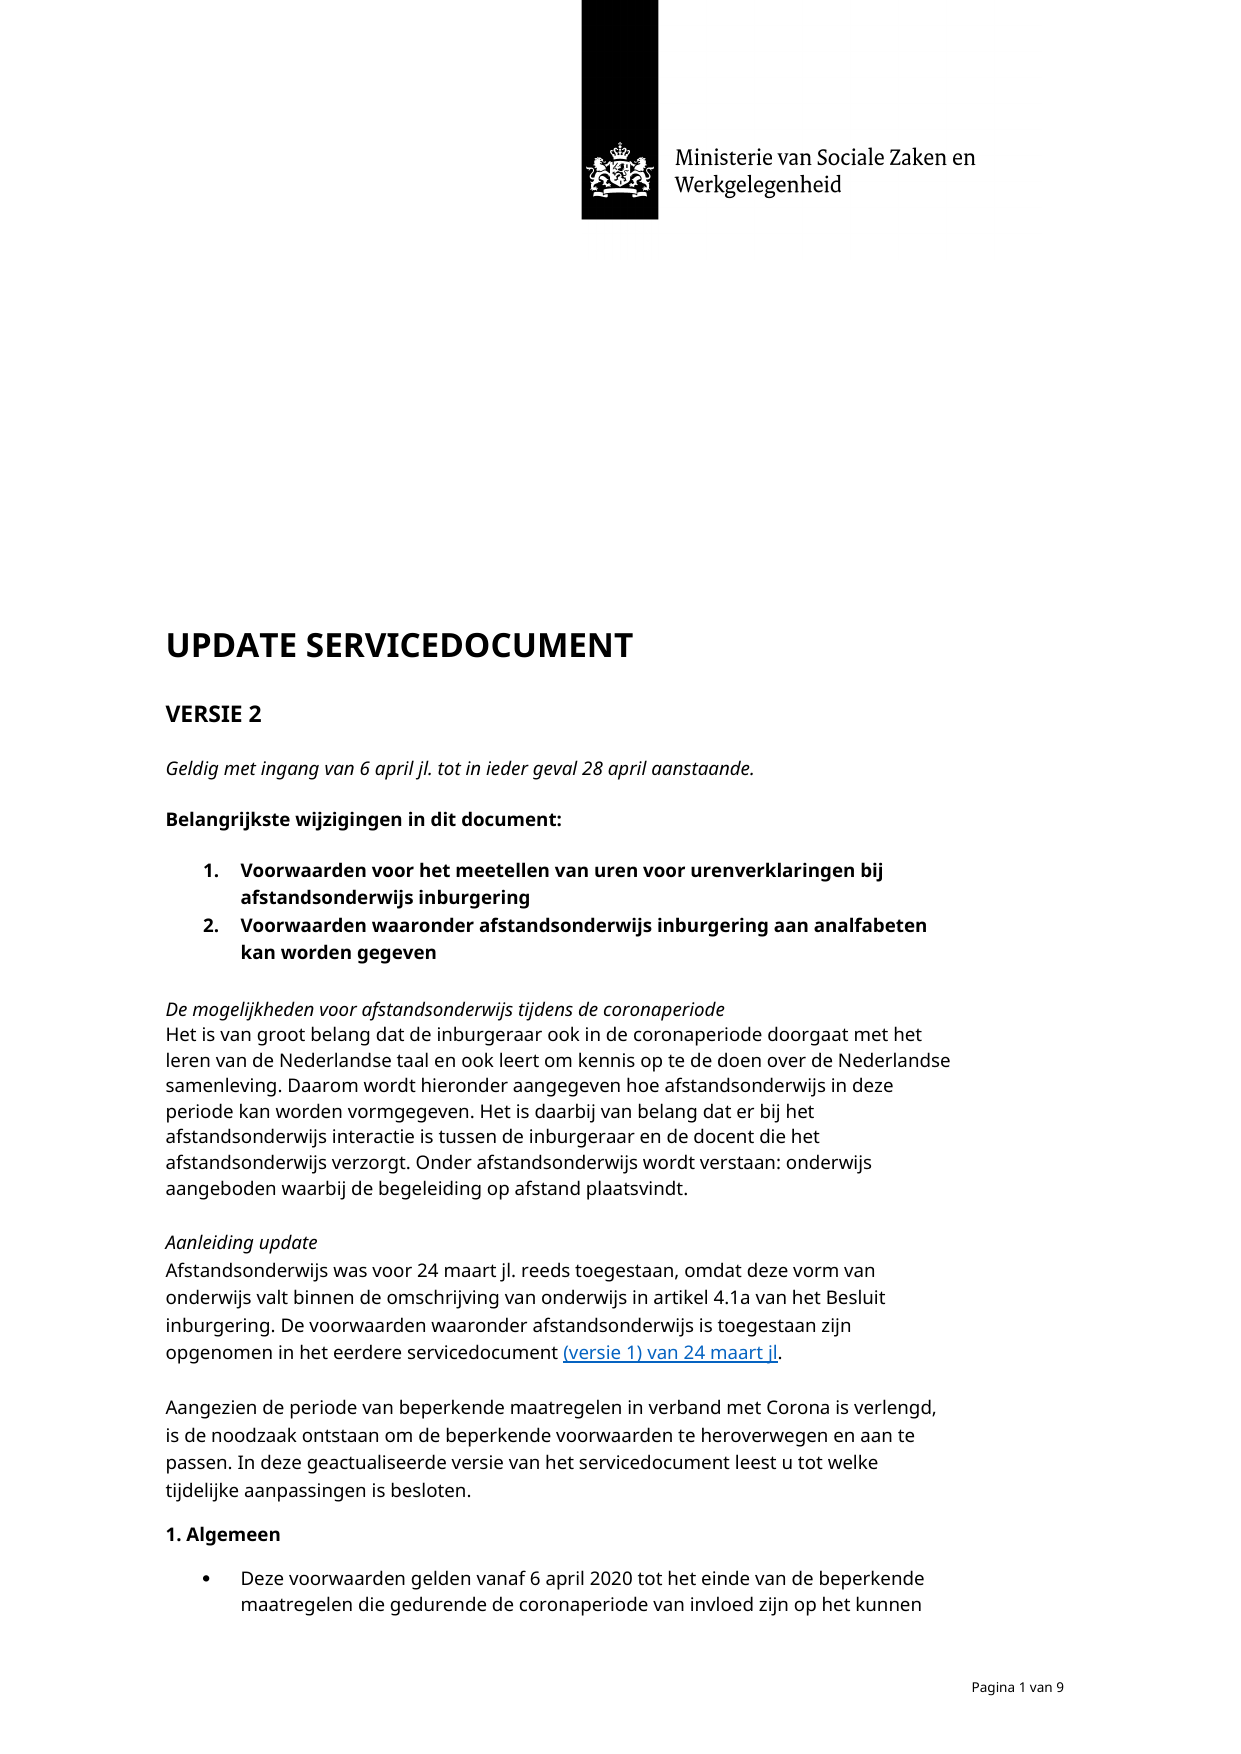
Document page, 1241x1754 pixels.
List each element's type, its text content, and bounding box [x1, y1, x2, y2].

picture [581, 0, 1043, 260]
text UPDATE SERVICEDOCUMENT [165, 621, 951, 667]
text Aanleiding update Afstandsonderwijs was voor 24 maart jl. reeds toegestaan, omdat deze vorm van onderwijs valt binnen de omschrijving van onderwijs in artikel 4.1a van het Besluit inburgering. De voorwaarden waaronder afstandsonderwijs is toegestaan zijn opgenomen in het eerdere servicedocument (versie 1) van 24 maart jl. Aangezien de periode van beperkende maatregelen in verband met Corona is verlengd, is de noodzaak ontstaan om de beperkende voorwaarden te heroverwegen en aan te passen. In deze geactualiseerde versie van het servicedocument leest u tot welke tijdelijke aanpassingen is besloten. [165, 1229, 951, 1502]
list Voorwaarden waaronder afstandsonderwijs inburgering aan analfabeten kan worden gegeven [203, 912, 951, 965]
list Voorwaarden voor het meetellen van uren voor urenverklaringen bij afstandsonderwijs inburgering [203, 857, 951, 910]
text Belangrijkste wijzigingen in dit document: [165, 806, 951, 857]
text De mogelijkheden voor afstandsonderwijs tijdens de coronaperiode Het is van groot belang dat de inburgeraar ook in de coronaperiode doorgaat met het leren van de Nederlandse taal en ook leert om kennis op te de doen over de Nederlandse samenleving. Daarom wordt hieronder aangegeven hoe afstandsonderwijs in deze periode kan worden vormgegeven. Het is daarbij van belang dat er bij het afstandsonderwijs interactie is tussen de inburgeraar en de docent die het afstandsonderwijs verzorgt. Onder afstandsonderwijs wordt verstaan: onderwijs aangeboden waarbij de begeleiding op afstand plaatsvindt. [165, 996, 951, 1200]
text 1. Algemeen [165, 1521, 951, 1547]
text Geldig met ingang van 6 april jl. tot in ieder geval 28 april aanstaande. [165, 755, 951, 780]
text VERSIE 2 [165, 667, 951, 755]
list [203, 1565, 951, 1616]
